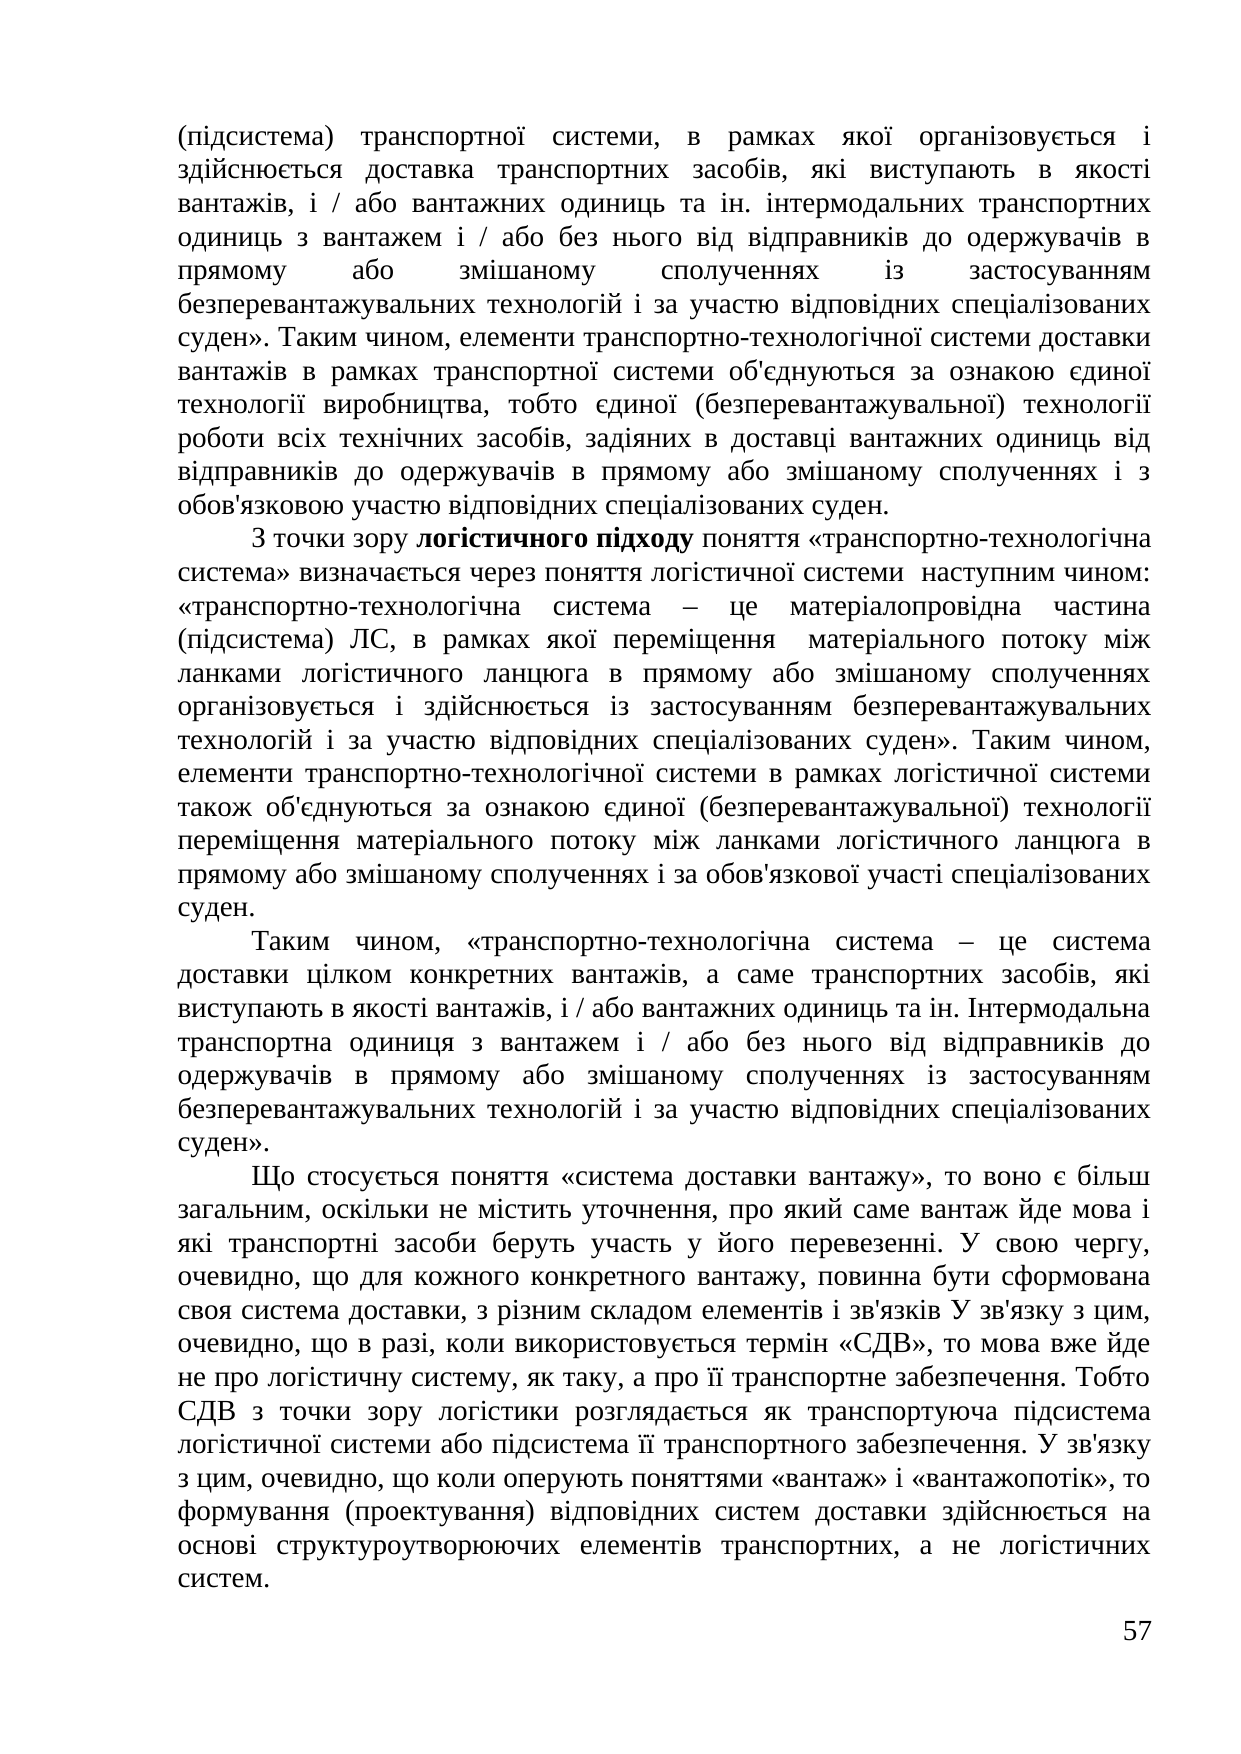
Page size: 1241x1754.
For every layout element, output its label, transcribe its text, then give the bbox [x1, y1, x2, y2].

text Що стосується поняття «система доставки вантажу», то воно є більш загальним, оскільки не містить уточнення, про який саме вантаж йде мова і які транспортні засоби беруть участь у його перевезенні. У свою чергу, очевидно, що для кожного конкретного вантажу, повинна бути сформована своя система доставки, з різним складом елементів і зв'язків У зв'язку з цим, очевидно, що в разі, коли використовується термін «СДВ», то мова вже йде не про логістичну систему, як таку, а про її транспортне забезпечення. Тобто СДВ з точки зору логістики розглядається як транспортуюча підсистема логістичної системи або підсистема її транспортного забезпечення. У зв'язку з цим, очевидно, що коли оперують поняттями «вантаж» і «вантажопотік», то формування (проектування) відповідних систем доставки здійснюється на основі структуроутворюючих елементів транспортних, а не логістичних систем. [177, 1158, 1152, 1594]
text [177, 118, 1152, 521]
text Таким чином, «транспортно-технологічна система – це система доставки цілком конкретних вантажів, а саме транспортних засобів, які виступають в якості вантажів, і / або вантажних одиниць та ін. Інтермодальна транспортна одиниця з вантажем і / або без нього від відправників до одержувачів в прямому або змішаному сполученнях із застосуванням безперевантажувальних технологій і за участю відповідних спеціалізованих суден». [177, 923, 1152, 1158]
text З точки зору логістичного підходу поняття «транспортно-технологічна система» визначається через поняття логістичної системи наступним чином: «транспортно-технологічна система – це матеріалопровідна частина (підсистема) ЛС, в рамках якої переміщення матеріального потоку між ланками логістичного ланцюга в прямому або змішаному сполученнях організовується і здійснюється із застосуванням безперевантажувальних технологій і за участю відповідних спеціалізованих суден». Таким чином, елементи транспортно-технологічної системи в рамках логістичної системи також об'єднуються за ознакою єдиної (безперевантажувальної) технології переміщення матеріального потоку між ланками логістичного ланцюга в прямому або змішаному сполученнях і за обов'язкової участі спеціалізованих суден. [177, 521, 1152, 923]
